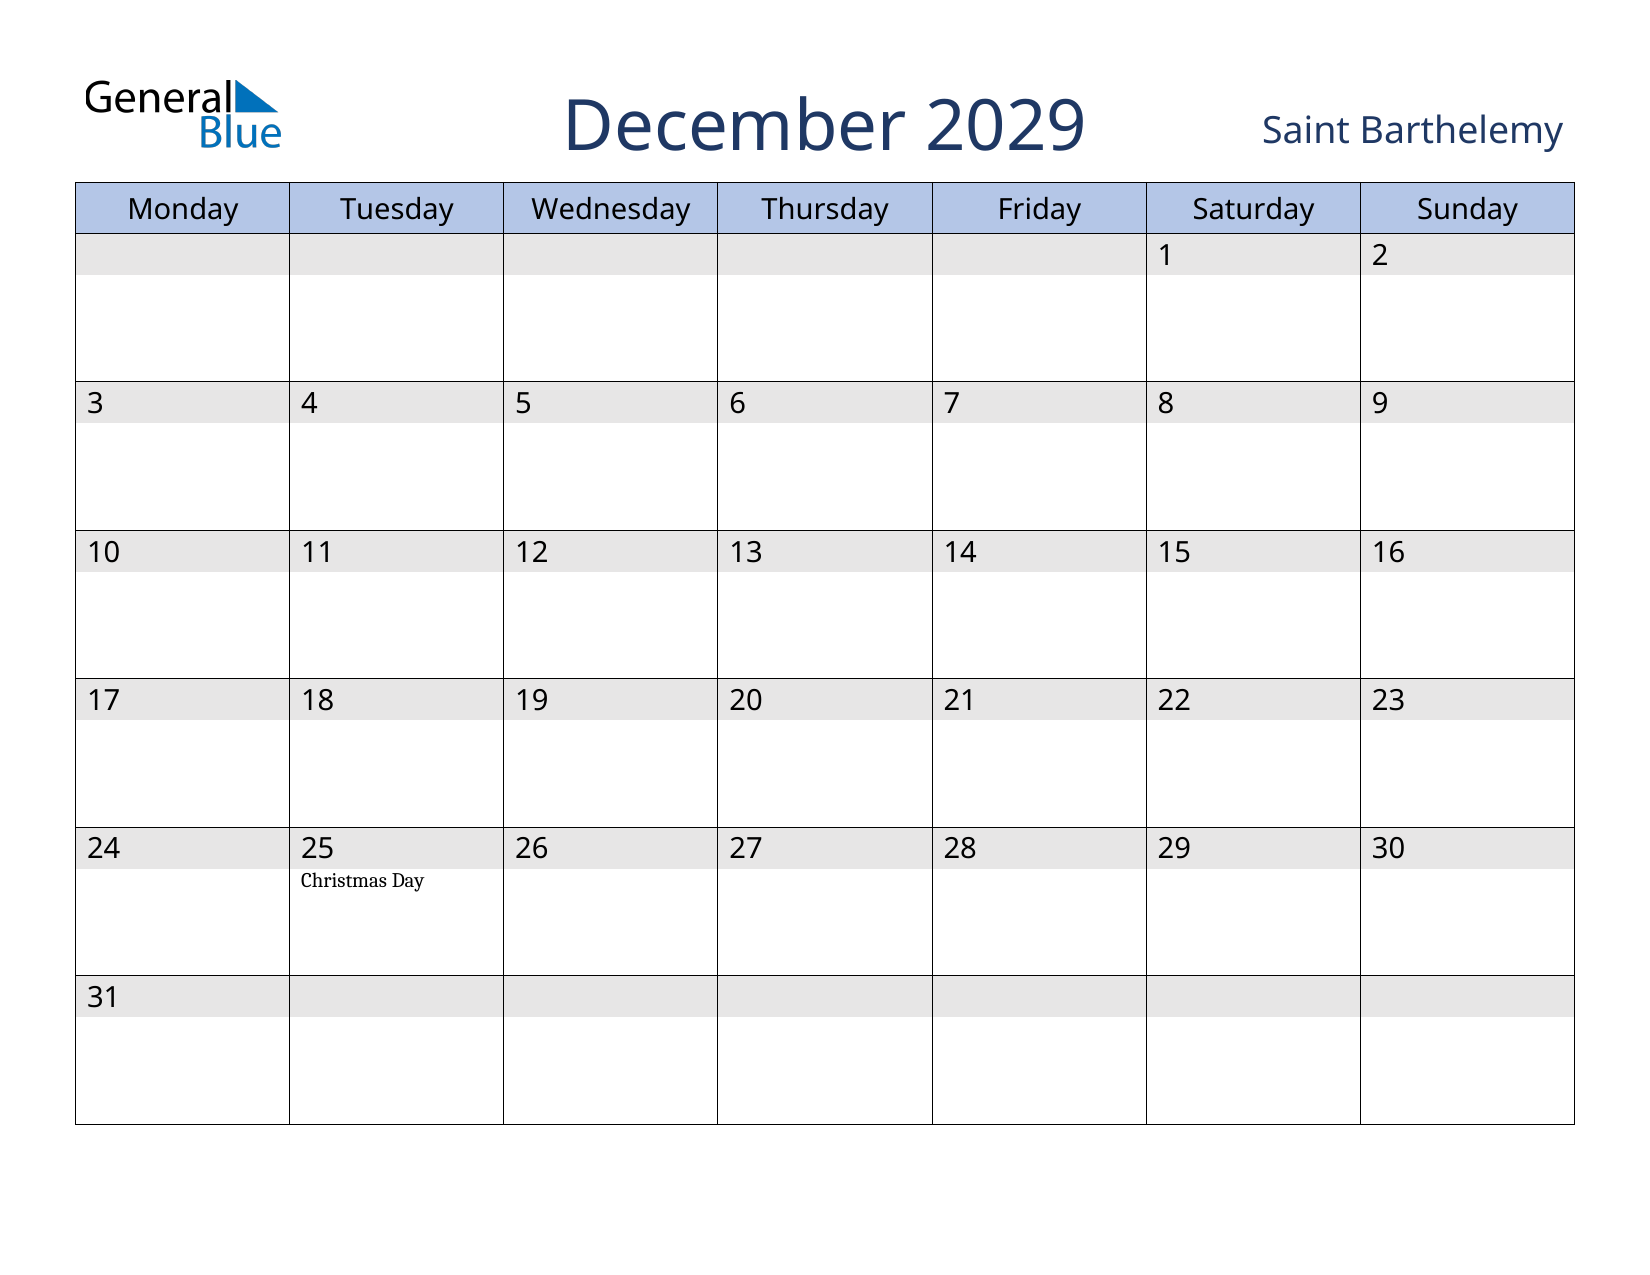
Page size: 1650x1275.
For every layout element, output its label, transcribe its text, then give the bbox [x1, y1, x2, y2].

table_cell 9 [1361, 382, 1574, 423]
table_cell 3 [76, 382, 289, 423]
table_cell [933, 1017, 1146, 1123]
table_cell [1147, 976, 1360, 1017]
picture [86, 80, 281, 148]
table_header [76, 75, 503, 182]
table_cell [718, 275, 932, 381]
table_cell 28 [933, 828, 1146, 869]
table_cell 24 [76, 828, 289, 869]
table_cell Sunday [1361, 183, 1574, 233]
table_cell [1361, 275, 1574, 381]
table_cell Wednesday [504, 183, 717, 233]
table_cell [76, 720, 289, 827]
table_header December 2029 [504, 75, 1146, 182]
table_cell 6 [718, 382, 932, 423]
table_cell 27 [718, 828, 932, 869]
table_cell 1 [1147, 234, 1360, 275]
table_cell [76, 275, 289, 381]
table_cell [1147, 423, 1360, 530]
table_cell Friday [933, 183, 1146, 233]
table_cell [718, 1017, 932, 1123]
table_cell 15 [1147, 531, 1360, 572]
table_cell [504, 720, 717, 827]
table_cell [933, 720, 1146, 827]
table_cell 26 [504, 828, 717, 869]
table_cell 23 [1361, 679, 1574, 720]
table_cell [1147, 275, 1360, 381]
table_cell 12 [504, 531, 717, 572]
table_cell [933, 234, 1146, 275]
table_cell 25 [290, 828, 503, 869]
table_cell 19 [504, 679, 717, 720]
table_cell 7 [933, 382, 1146, 423]
table_cell [1361, 1017, 1574, 1123]
table_cell 5 [504, 382, 717, 423]
table_cell [933, 423, 1146, 530]
table_cell [1361, 423, 1574, 530]
table_cell 11 [290, 531, 503, 572]
table_cell [718, 423, 932, 530]
table_cell [76, 572, 289, 678]
table_cell [290, 234, 503, 275]
table_cell [933, 869, 1146, 975]
table_cell [718, 572, 932, 678]
table_cell 29 [1147, 828, 1360, 869]
table_cell [290, 976, 503, 1017]
table_cell [1147, 572, 1360, 678]
table_cell [933, 572, 1146, 678]
table_cell [933, 976, 1146, 1017]
table_cell 13 [718, 531, 932, 572]
table_cell [504, 234, 717, 275]
table_cell 20 [718, 679, 932, 720]
table_cell [504, 275, 717, 381]
table_cell Christmas Day [290, 869, 503, 975]
table_cell [718, 869, 932, 975]
table_cell [290, 572, 503, 678]
table_cell 8 [1147, 382, 1360, 423]
table_cell 22 [1147, 679, 1360, 720]
table_cell [718, 976, 932, 1017]
table_cell 4 [290, 382, 503, 423]
table_cell [1361, 976, 1574, 1017]
table_cell [718, 234, 932, 275]
table_cell [1361, 572, 1574, 678]
table_cell [1361, 720, 1574, 827]
table_cell Monday [76, 183, 289, 233]
table_cell Saturday [1147, 183, 1360, 233]
table_cell [718, 720, 932, 827]
table_cell 2 [1361, 234, 1574, 275]
table_cell 31 [76, 976, 289, 1017]
table_cell [504, 572, 717, 678]
table_cell 10 [76, 531, 289, 572]
table_header Saint Barthelemy [1146, 75, 1574, 182]
table_cell [76, 1017, 289, 1123]
table_cell [504, 869, 717, 975]
table_cell [76, 234, 289, 275]
table_cell Tuesday [290, 183, 503, 233]
table_cell 18 [290, 679, 503, 720]
table_cell [1361, 869, 1574, 975]
table_cell [504, 1017, 717, 1123]
table_cell [1147, 1017, 1360, 1123]
table_cell 21 [933, 679, 1146, 720]
table_cell [504, 976, 717, 1017]
table_cell 16 [1361, 531, 1574, 572]
table_cell 14 [933, 531, 1146, 572]
table_cell [290, 720, 503, 827]
table_cell 17 [76, 679, 289, 720]
table_cell [1147, 869, 1360, 975]
table_cell [933, 275, 1146, 381]
table_cell [76, 423, 289, 530]
table_cell [1147, 720, 1360, 827]
table_cell [290, 1017, 503, 1123]
table_cell [504, 423, 717, 530]
table_cell Thursday [718, 183, 932, 233]
table_cell [290, 423, 503, 530]
table_cell [76, 869, 289, 975]
table_cell [290, 275, 503, 381]
table_cell 30 [1361, 828, 1574, 869]
